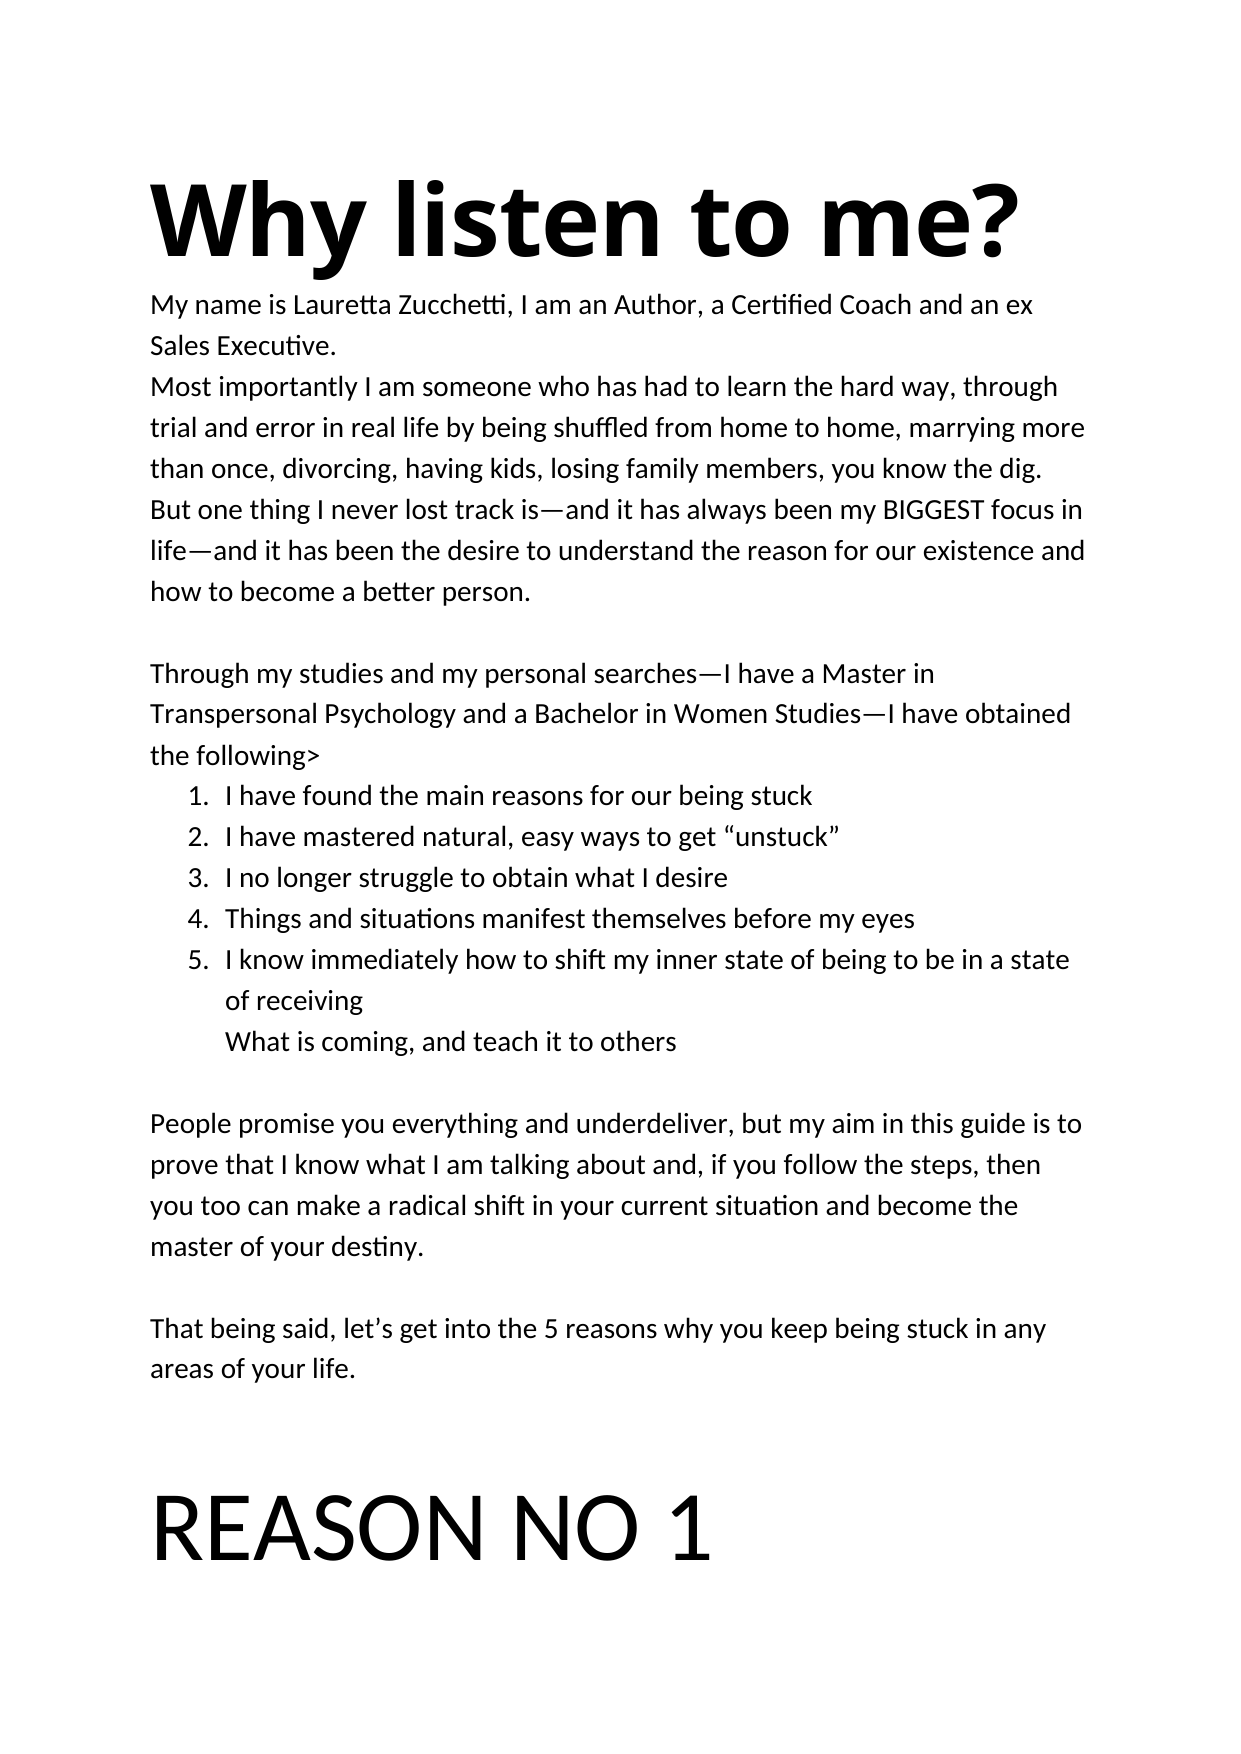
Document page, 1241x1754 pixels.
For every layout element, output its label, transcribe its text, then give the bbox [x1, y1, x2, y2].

text Through my studies and my personal searches—I have a Master in Transpersonal Psychology and a Bachelor in Women Studies—I have obtained the following> [150, 655, 1090, 772]
text People promise you everything and underdeliver, but my aim in this guide is to prove that I know what I am talking about and, if you follow the steps, then you too can make a radical shift in your current situation and become the master of your destiny. [150, 1105, 1090, 1263]
list Things and situations manifest themselves before my eyes [187, 900, 1090, 936]
text My name is Lauretta Zucchetti, I am an Author, a Certified Coach and an ex Sales Executive. [150, 286, 1090, 363]
list What is coming, and teach it to others [225, 1023, 1090, 1059]
title Why listen to me? [150, 150, 1090, 286]
list I no longer struggle to obtain what I desire [187, 859, 1090, 895]
list I have found the main reasons for our being stuck [187, 777, 1090, 813]
text That being said, let’s get into the 5 reasons why you keep being stuck in any areas of your life. [150, 1310, 1090, 1386]
text REASON NO 1 [150, 1463, 1090, 1585]
list I have mastered natural, easy ways to get “unstuck” [187, 818, 1090, 854]
text Most importantly I am someone who has had to learn the hard way, through trial and error in real life by being shuffled from home to home, marrying more than once, divorcing, having kids, losing family members, you know the dig. But one thing I never lost track is—and it has always been my BIGGEST focus in life—and it has been the desire to understand the reason for our existence and how to become a better person. [150, 368, 1090, 608]
list I know immediately how to shift my inner state of being to be in a state of receiving [187, 941, 1090, 1018]
